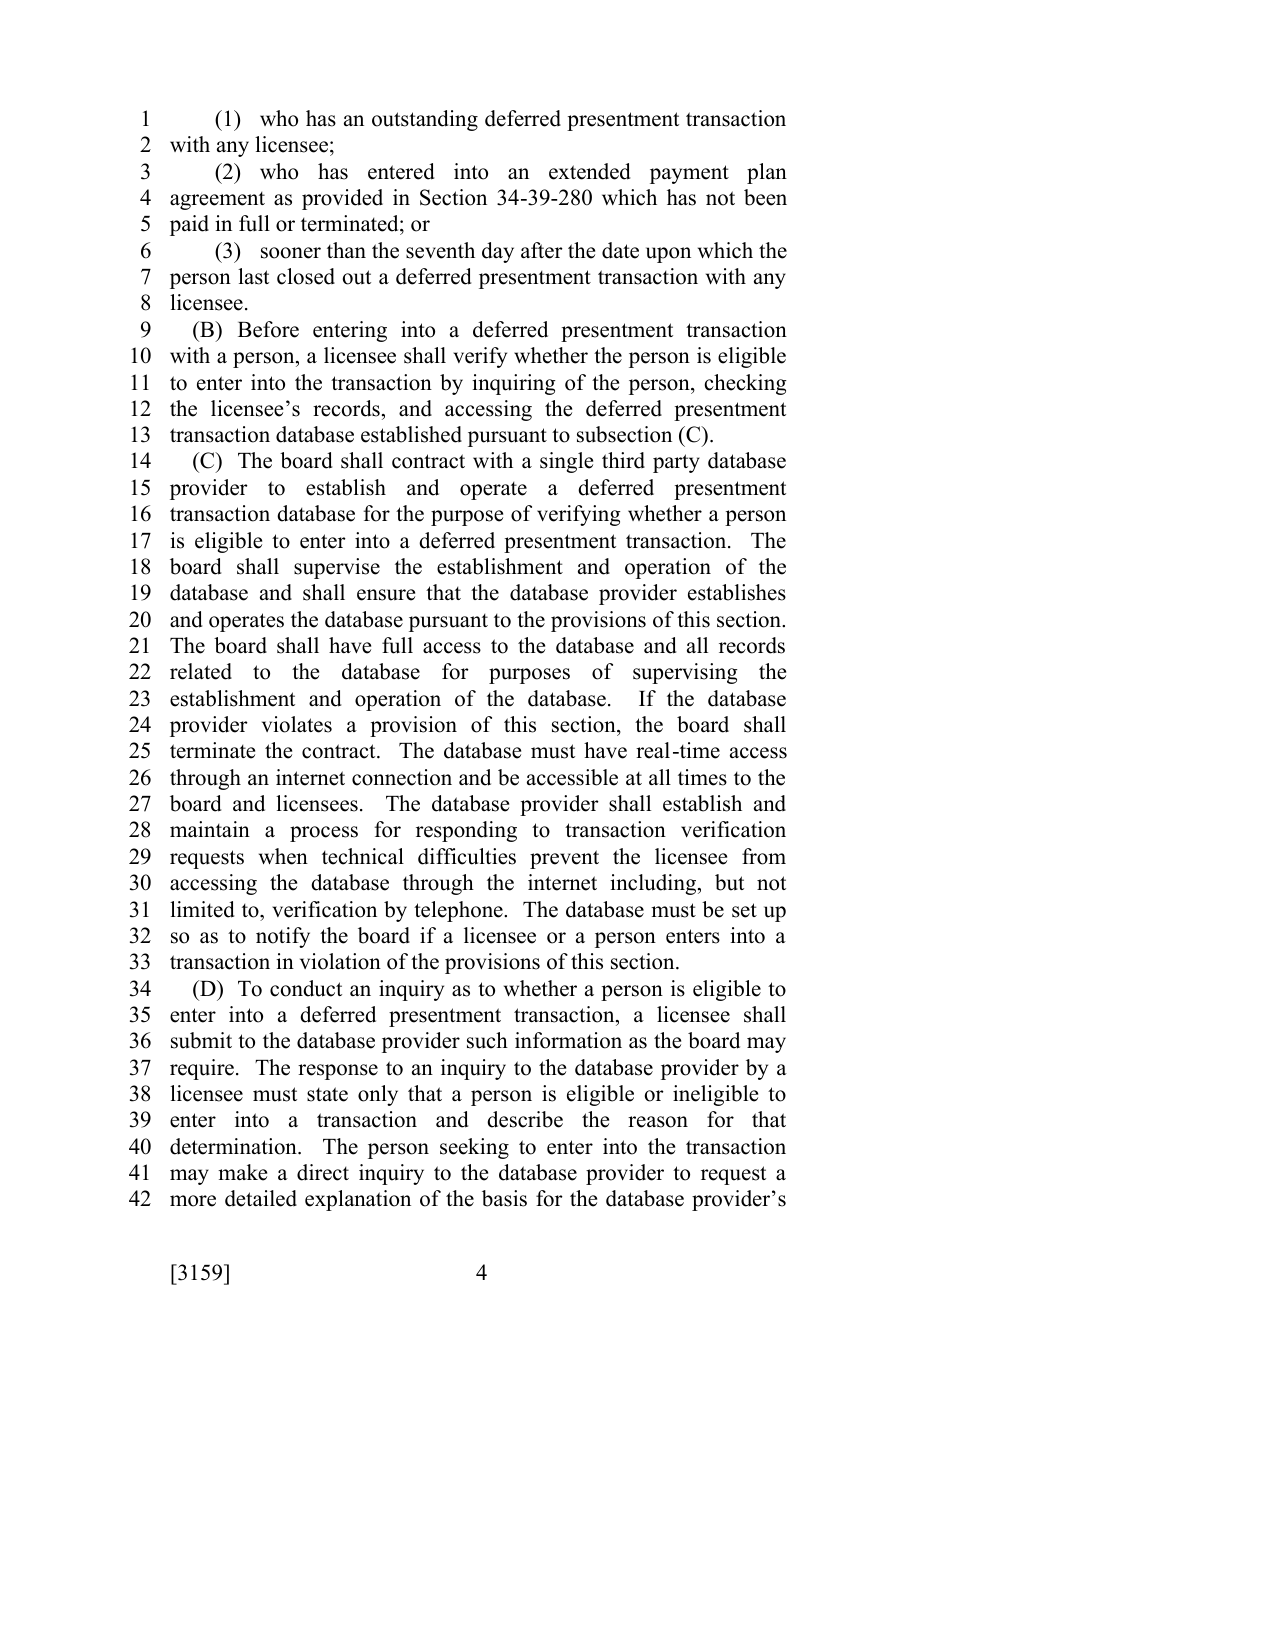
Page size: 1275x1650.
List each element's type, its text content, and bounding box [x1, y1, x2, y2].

text (1) who has an outstanding deferred presentment transaction with any licensee; [169, 105, 787, 158]
text (2) who has entered into an extended payment plan agreement as provided in Section 34-39-280 which has not been paid in full or terminated; or [169, 158, 787, 237]
text (B) Before entering into a deferred presentment transaction with a person, a licensee shall verify whether the person is eligible to enter into the transaction by inquiring of the person, checking the licensee’s records, and accessing the deferred presentment transaction database established pursuant to subsection (C). [169, 316, 787, 448]
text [169, 975, 787, 1212]
text (3) sooner than the seventh day after the date upon which the person last closed out a deferred presentment transaction with any licensee. [169, 237, 787, 316]
text (C) The board shall contract with a single third party database provider to establish and operate a deferred presentment transaction database for the purpose of verifying whether a person is eligible to enter into a deferred presentment transaction. The board shall supervise the establishment and operation of the database and shall ensure that the database provider establishes and operates the database pursuant to the provisions of this section. The board shall have full access to the database and all records related to the database for purposes of supervising the establishment and operation of the database. If the database provider violates a provision of this section, the board shall terminate the contract. The database must have real-time access through an internet connection and be accessible at all times to the board and licensees. The database provider shall establish and maintain a process for responding to transaction verification requests when technical difficulties prevent the licensee from accessing the database through the internet including, but not limited to, verification by telephone. The database must be set up so as to notify the board if a licensee or a person enters into a transaction in violation of the provisions of this section. [169, 448, 787, 975]
